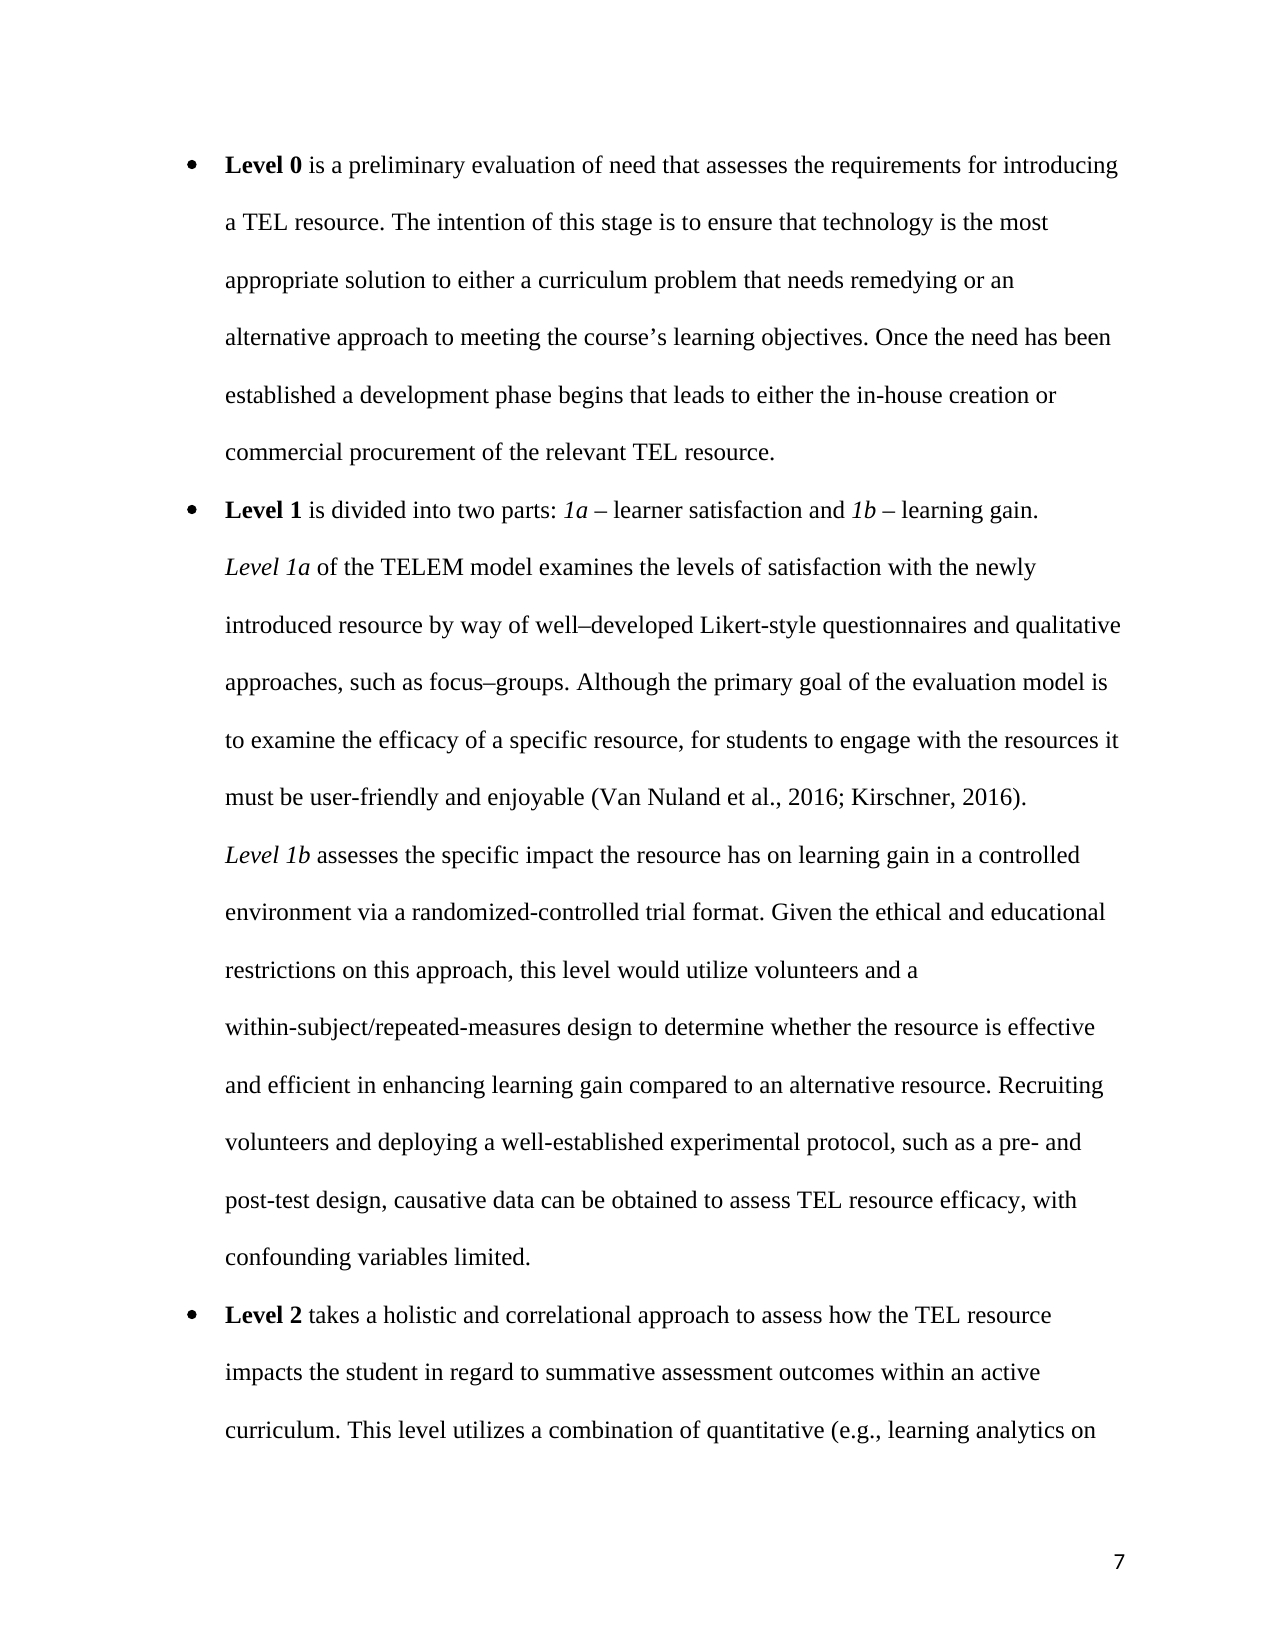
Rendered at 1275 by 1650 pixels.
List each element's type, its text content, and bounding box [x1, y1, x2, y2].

list Level 1 is divided into two parts: 1a – learner satisfaction and 1b – learning gain. [187, 495, 1125, 524]
list Level 1b assesses the specific impact the resource has on learning gain in a controlled environment via a randomized-controlled trial format. Given the ethical and educational restrictions on this approach, this level would utilize volunteers and a within-subject/repeated-measures design to determine whether the resource is effective and efficient in enhancing learning gain compared to an alternative resource. Recruiting volunteers and deploying a well-established experimental protocol, such as a pre- and post-test design, causative data can be obtained to assess TEL resource efficacy, with confounding variables limited. [225, 840, 1125, 1271]
list Level 0 is a preliminary evaluation of need that assesses the requirements for introducing a TEL resource. The intention of this stage is to ensure that technology is the most appropriate solution to either a curriculum problem that needs remedying or an alternative approach to meeting the course’s learning objectives. Once the need has been established a development phase begins that leads to either the in-house creation or commercial procurement of the relevant TEL resource. [187, 150, 1125, 466]
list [187, 1300, 1125, 1444]
list Level 1a of the TELEM model examines the levels of satisfaction with the newly introduced resource by way of well–developed Likert-style questionnaires and qualitative approaches, such as focus–groups. Although the primary goal of the evaluation model is to examine the efficacy of a specific resource, for students to engage with the resources it must be user-friendly and enjoyable (Van Nuland et al., 2016; Kirschner, 2016). [225, 552, 1125, 811]
